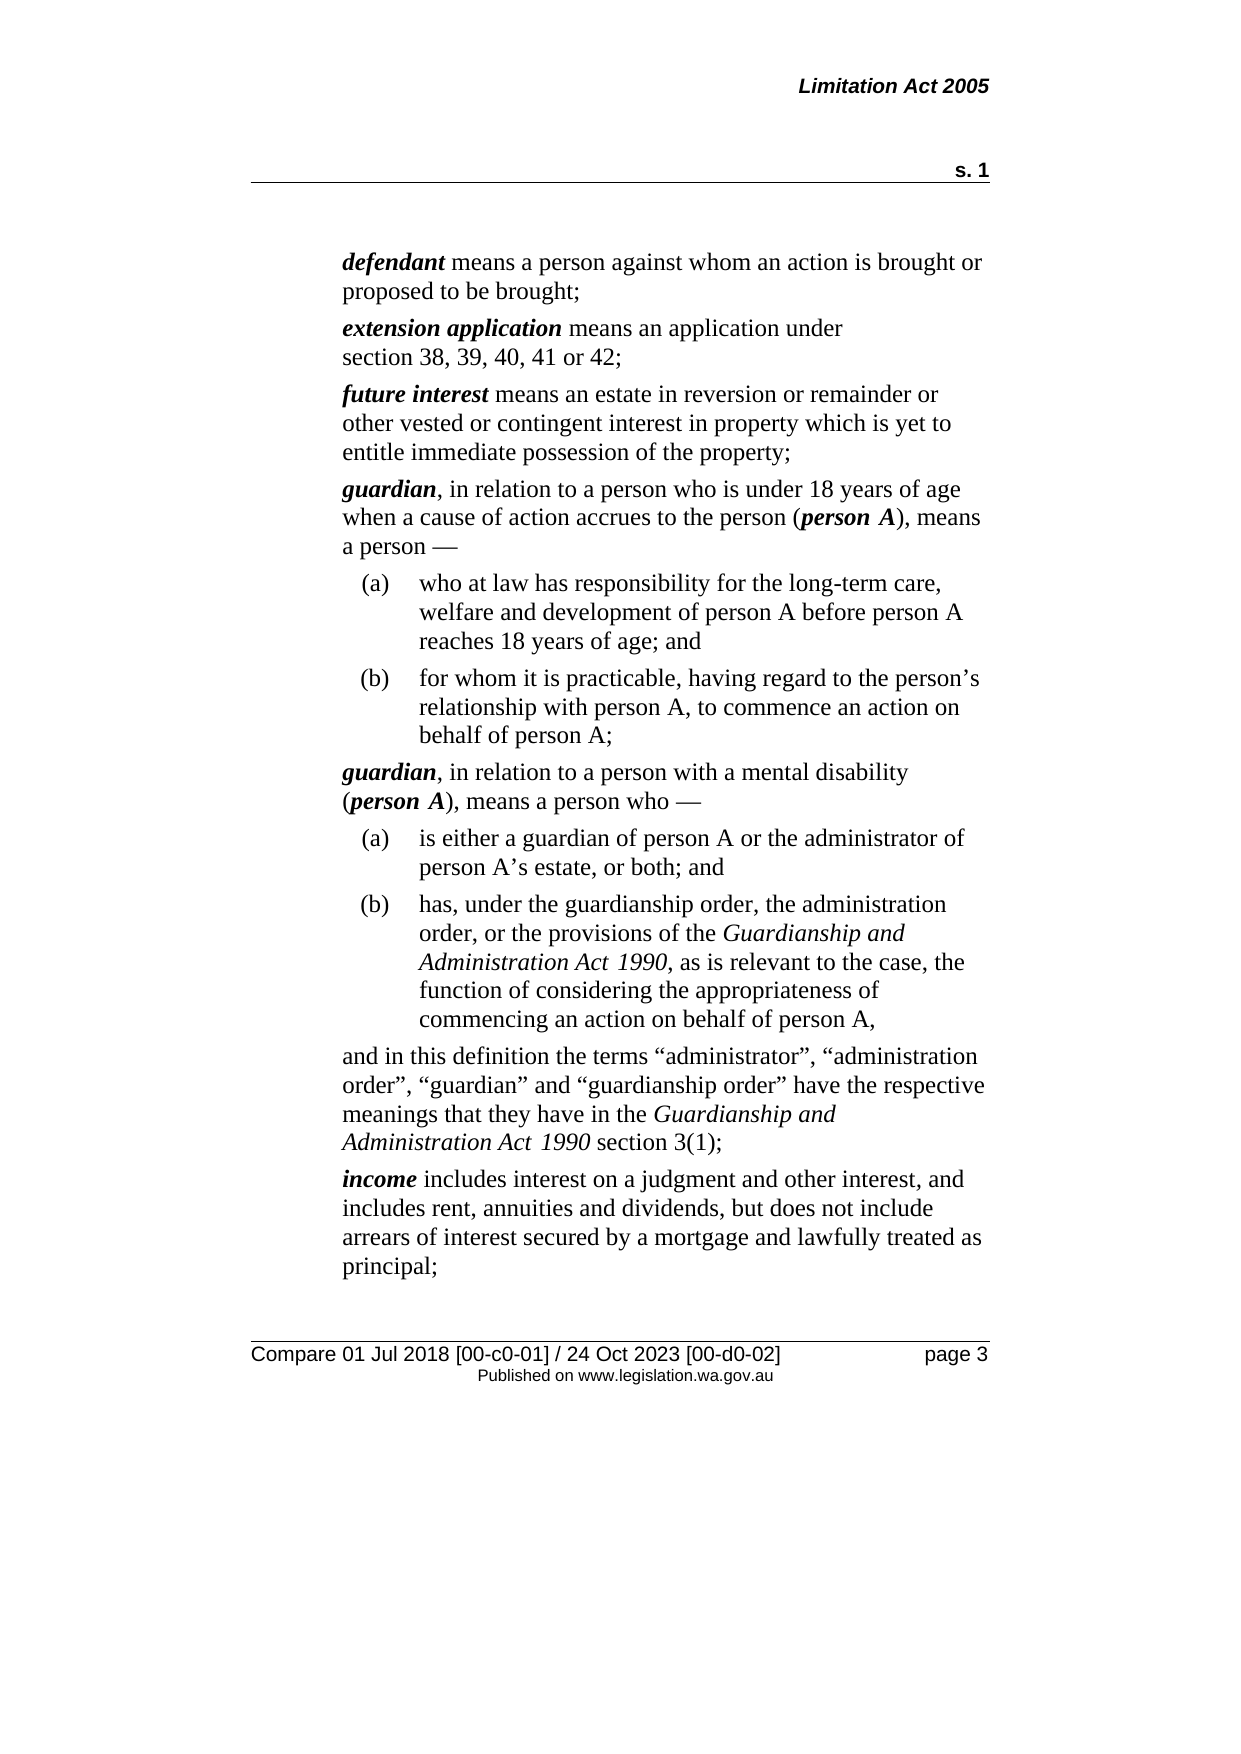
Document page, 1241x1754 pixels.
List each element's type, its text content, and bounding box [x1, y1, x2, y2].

text extension application means an application under section 38, 39, 40, 41 or 42; [251, 313, 990, 371]
text and in this definition the terms “administrator”, “administration order”, “guardian” and “guardianship order” have the respective meanings that they have in the Guardianship and Administration Act 1990 section 3(1); [251, 1041, 990, 1156]
text guardian, in relation to a person who is under 18 years of age when a cause of action accrues to the person (person A), means a person — [251, 474, 990, 560]
text guardian, in relation to a person with a mental disability (person A), means a person who — [251, 757, 990, 815]
text income includes interest on a judgment and other interest, and includes rent, annuities and dividends, but does not include arrears of interest secured by a mortgage and lawfully treated as principal; [251, 1164, 990, 1279]
text defendant means a person against whom an action is brought or proposed to be brought; [251, 247, 990, 305]
text future interest means an estate in reversion or remainder or other vested or contingent interest in property which is yet to entitle immediate possession of the property; [251, 379, 990, 465]
text (a) who at law has responsibility for the long-term care, welfare and development of person A before person A reaches 18 years of age; and [251, 568, 990, 654]
text (b) has, under the guardianship order, the administration order, or the provisions of the Guardianship and Administration Act 1990, as is relevant to the case, the function of considering the appropriateness of commencing an action on behalf of person A, [251, 889, 990, 1033]
text (b) for whom it is practicable, having regard to the person’s relationship with person A, to commence an action on behalf of person A; [251, 663, 990, 749]
text (a) is either a guardian of person A or the administrator of person A’s estate, or both; and [251, 823, 990, 881]
